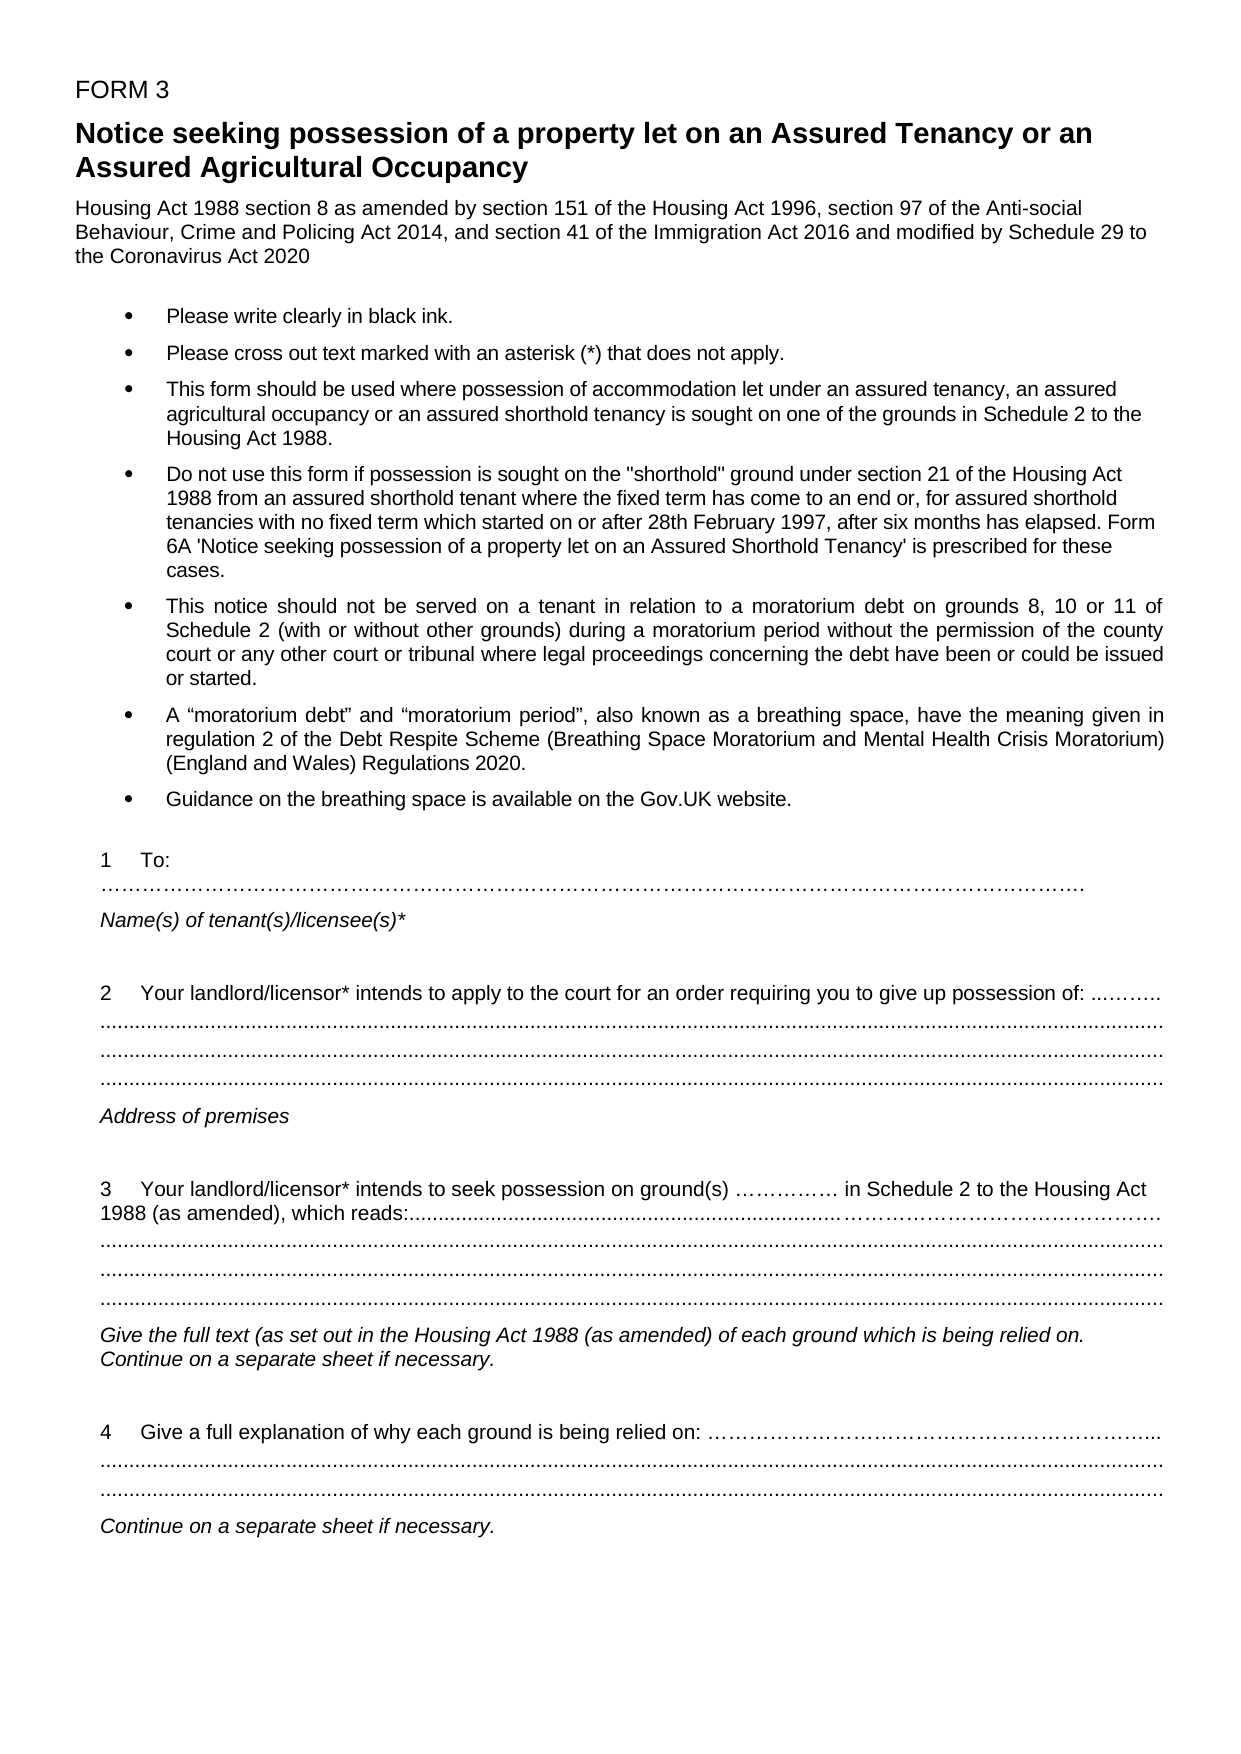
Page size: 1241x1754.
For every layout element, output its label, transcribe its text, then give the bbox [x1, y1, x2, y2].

text Continue on a separate sheet if necessary. [100, 1514, 1165, 1538]
list Do not use this form if possession is sought on the "shorthold" ground under section 21 of the Housing Act 1988 from an assured shorthold tenant where the fixed term has come to an end or, for assured shorthold tenancies with no fixed term which started on or after 28th February 1997, after six months has elapsed. Form 6A 'Notice seeking possession of a property let on an Assured Shorthold Tenancy' is prescribed for these cases. [125, 462, 1165, 582]
text Name(s) of tenant(s)/licensee(s)* [100, 908, 1165, 932]
text Housing Act 1988 section 8 as amended by section 151 of the Housing Act 1996, section 97 of the Anti-social Behaviour, Crime and Policing Act 2014, and section 41 of the Immigration Act 2016 and modified by Schedule 29 to the Coronavirus Act 2020 [75, 196, 1165, 268]
text 2 Your landlord/licensor* intends to apply to the court for an order requiring you to give up possession of: ...…….. [100, 981, 1165, 1005]
text Give the full text (as set out in the Housing Act 1988 (as amended) of each ground which is being relied on. Continue on a separate sheet if necessary. [100, 1323, 1165, 1371]
text 1 To: ……………………………………………………………………………………………………………………………. [100, 848, 1165, 896]
list Please write clearly in black ink. [125, 304, 1165, 328]
text Notice seeking possession of a property let on an Assured Tenancy or an Assured Agricultural Occupancy [75, 116, 1165, 183]
list This notice should not be served on a tenant in relation to a moratorium debt on grounds 8, 10 or 11 of Schedule 2 (with or without other grounds) during a moratorium period without the permission of the county court or any other court or tribunal where legal proceedings concerning the debt have been or could be issued or started. [125, 594, 1165, 690]
text Address of premises [100, 1104, 1165, 1128]
list This form should be used where possession of accommodation let under an assured tenancy, an assured agricultural occupancy or an assured shorthold tenancy is sought on one of the grounds in Schedule 2 to the Housing Act 1988. [125, 377, 1165, 449]
text 3 Your landlord/licensor* intends to seek possession on ground(s) …………… in Schedule 2 to the Housing Act 1988 (as amended), which reads: ………………………………………. [100, 1177, 1165, 1224]
text FORM 3 [75, 75, 1165, 104]
list A “moratorium debt” and “moratorium period”, also known as a breathing space, have the meaning given in regulation 2 of the Debt Respite Scheme (Breathing Space Moratorium and Mental Health Crisis Moratorium) (England and Wales) Regulations 2020. [125, 703, 1165, 774]
list Please cross out text marked with an asterisk (*) that does not apply. [125, 341, 1165, 365]
list Guidance on the breathing space is available on the Gov.UK website. [125, 787, 1165, 811]
text 4 Give a full explanation of why each ground is being relied on: ………………………………………………………... [100, 1420, 1165, 1444]
